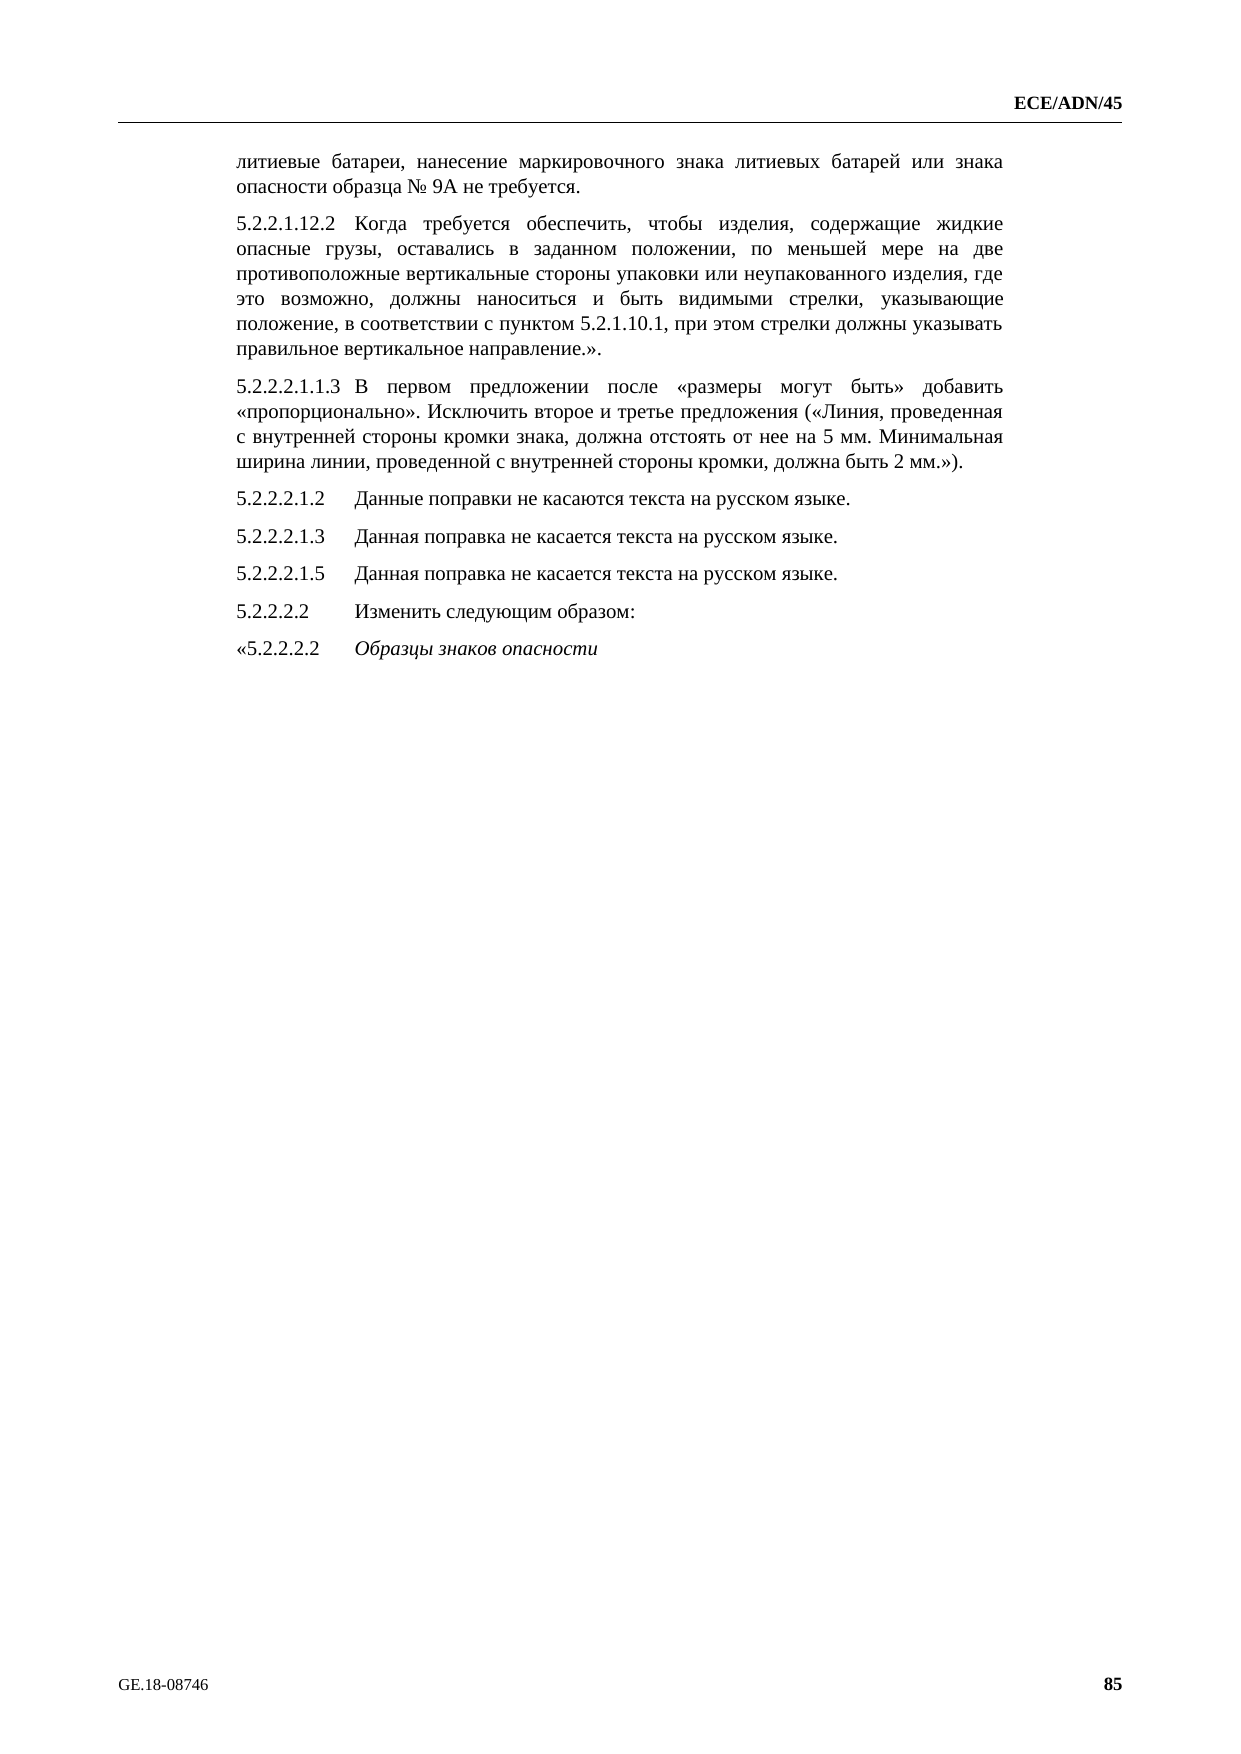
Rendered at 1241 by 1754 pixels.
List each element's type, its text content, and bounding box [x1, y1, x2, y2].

text 5.2.2.1.12.2 Когда требуется обеспечить, чтобы изделия, содержащие жидкие опасные грузы, оставались в заданном положении, по меньшей мере на две противоположные вертикальные стороны упаковки или неупакованного изделия, где это возможно, должны наноситься и быть видимыми стрелки, указывающие положение, в соответствии с пунктом 5.2.1.10.1, при этом стрелки должны указывать правильное вертикальное направление.». [236, 210, 1004, 360]
text «5.2.2.2.2 Образцы знаков опасности [236, 635, 1004, 660]
text 5.2.2.2.1.3 Данная поправка не касается текста на русском языке. [236, 523, 1004, 548]
text 5.2.2.2.1.5 Данная поправка не касается текста на русском языке. [236, 560, 1004, 585]
text 5.2.2.2.1.1.3 В первом предложении после «размеры могут быть» добавить «пропорционально». Исключить второе и третье предложения («Линия, проведенная с внутренней стороны кромки знака, должна отстоять от нее на 5 мм. Минимальная ширина линии, проведенной с внутренней стороны кромки, должна быть 2 мм.»). [236, 373, 1004, 473]
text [236, 148, 1004, 198]
text 5.2.2.2.2 Изменить следующим образом: [236, 598, 1004, 623]
text 5.2.2.2.1.2 Данные поправки не касаются текста на русском языке. [236, 485, 1004, 510]
